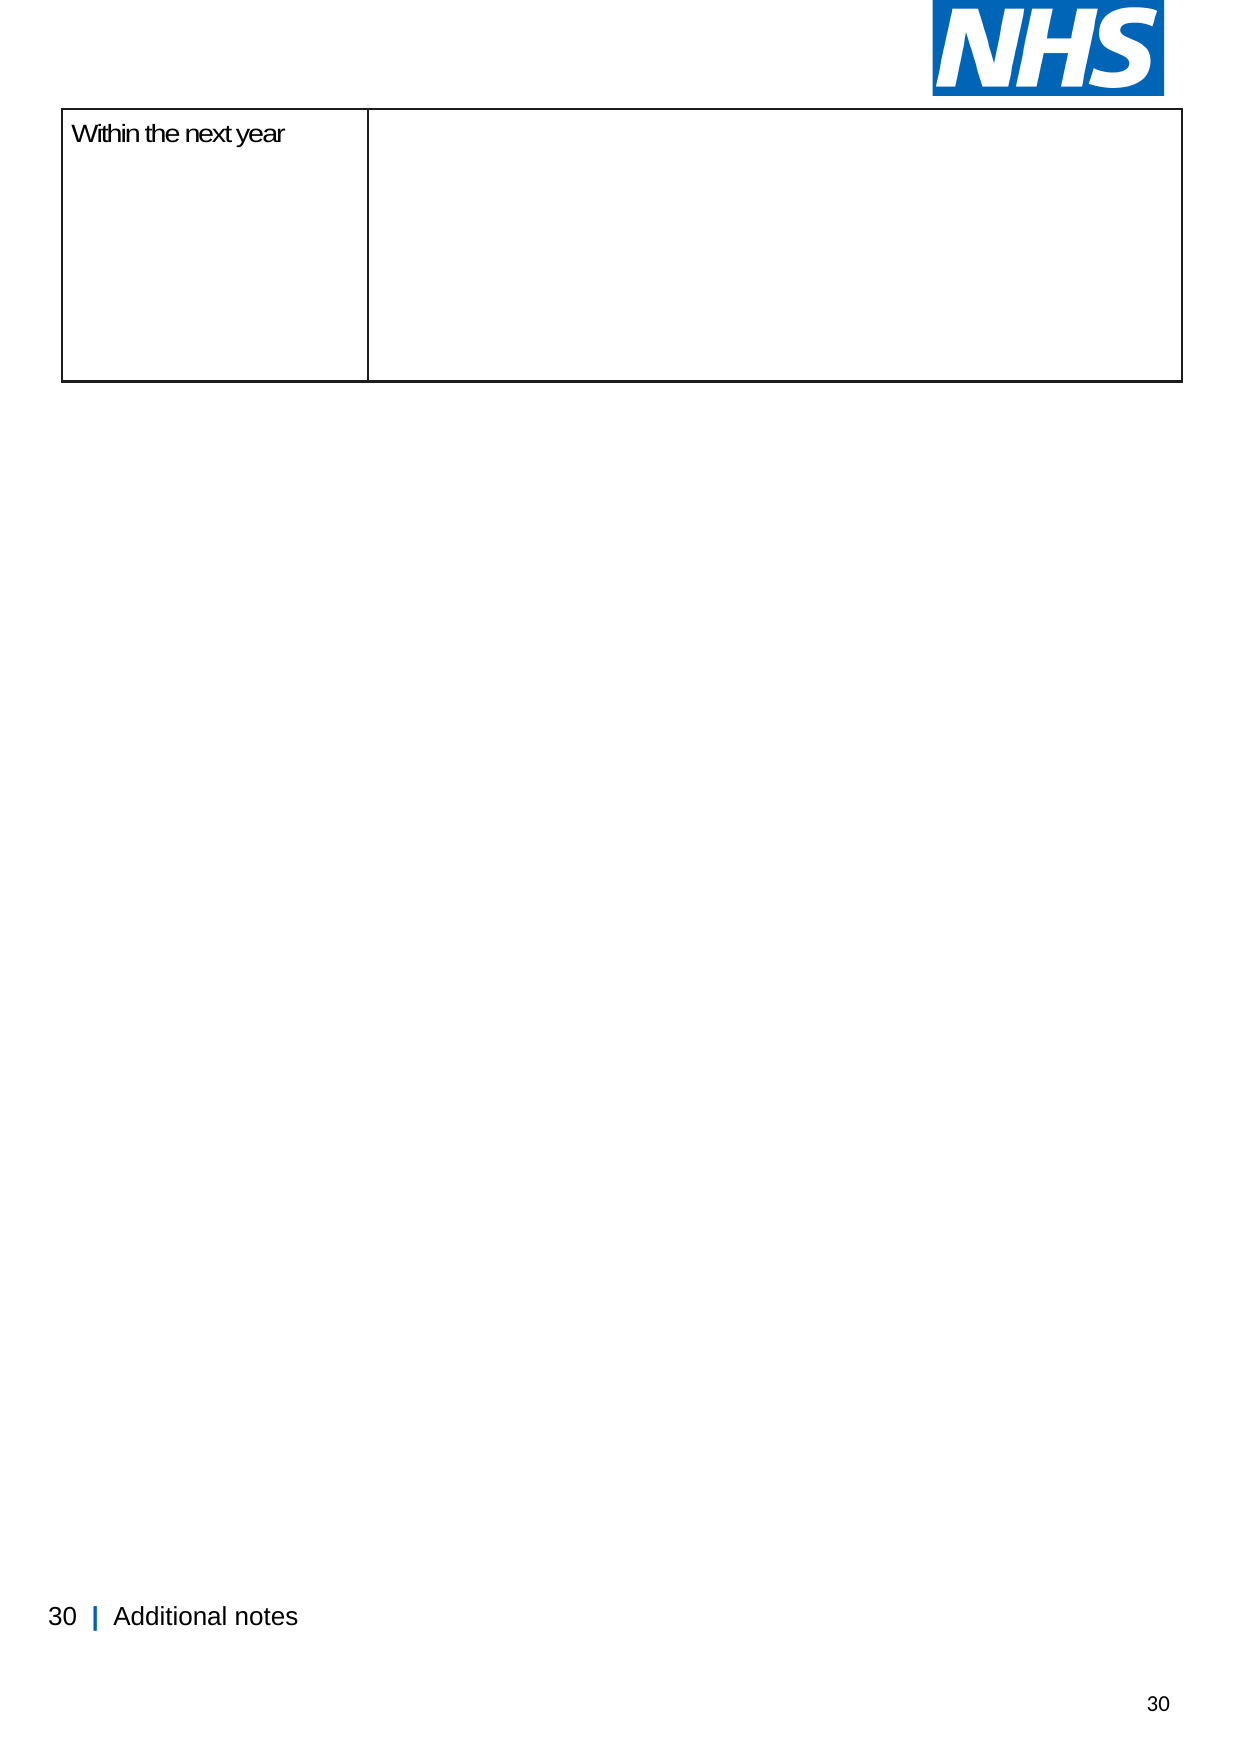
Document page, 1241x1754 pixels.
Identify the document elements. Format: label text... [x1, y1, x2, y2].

table_cell Within the next year [63, 110, 367, 380]
picture [929, 0, 1164, 94]
table_cell [369, 110, 1181, 380]
